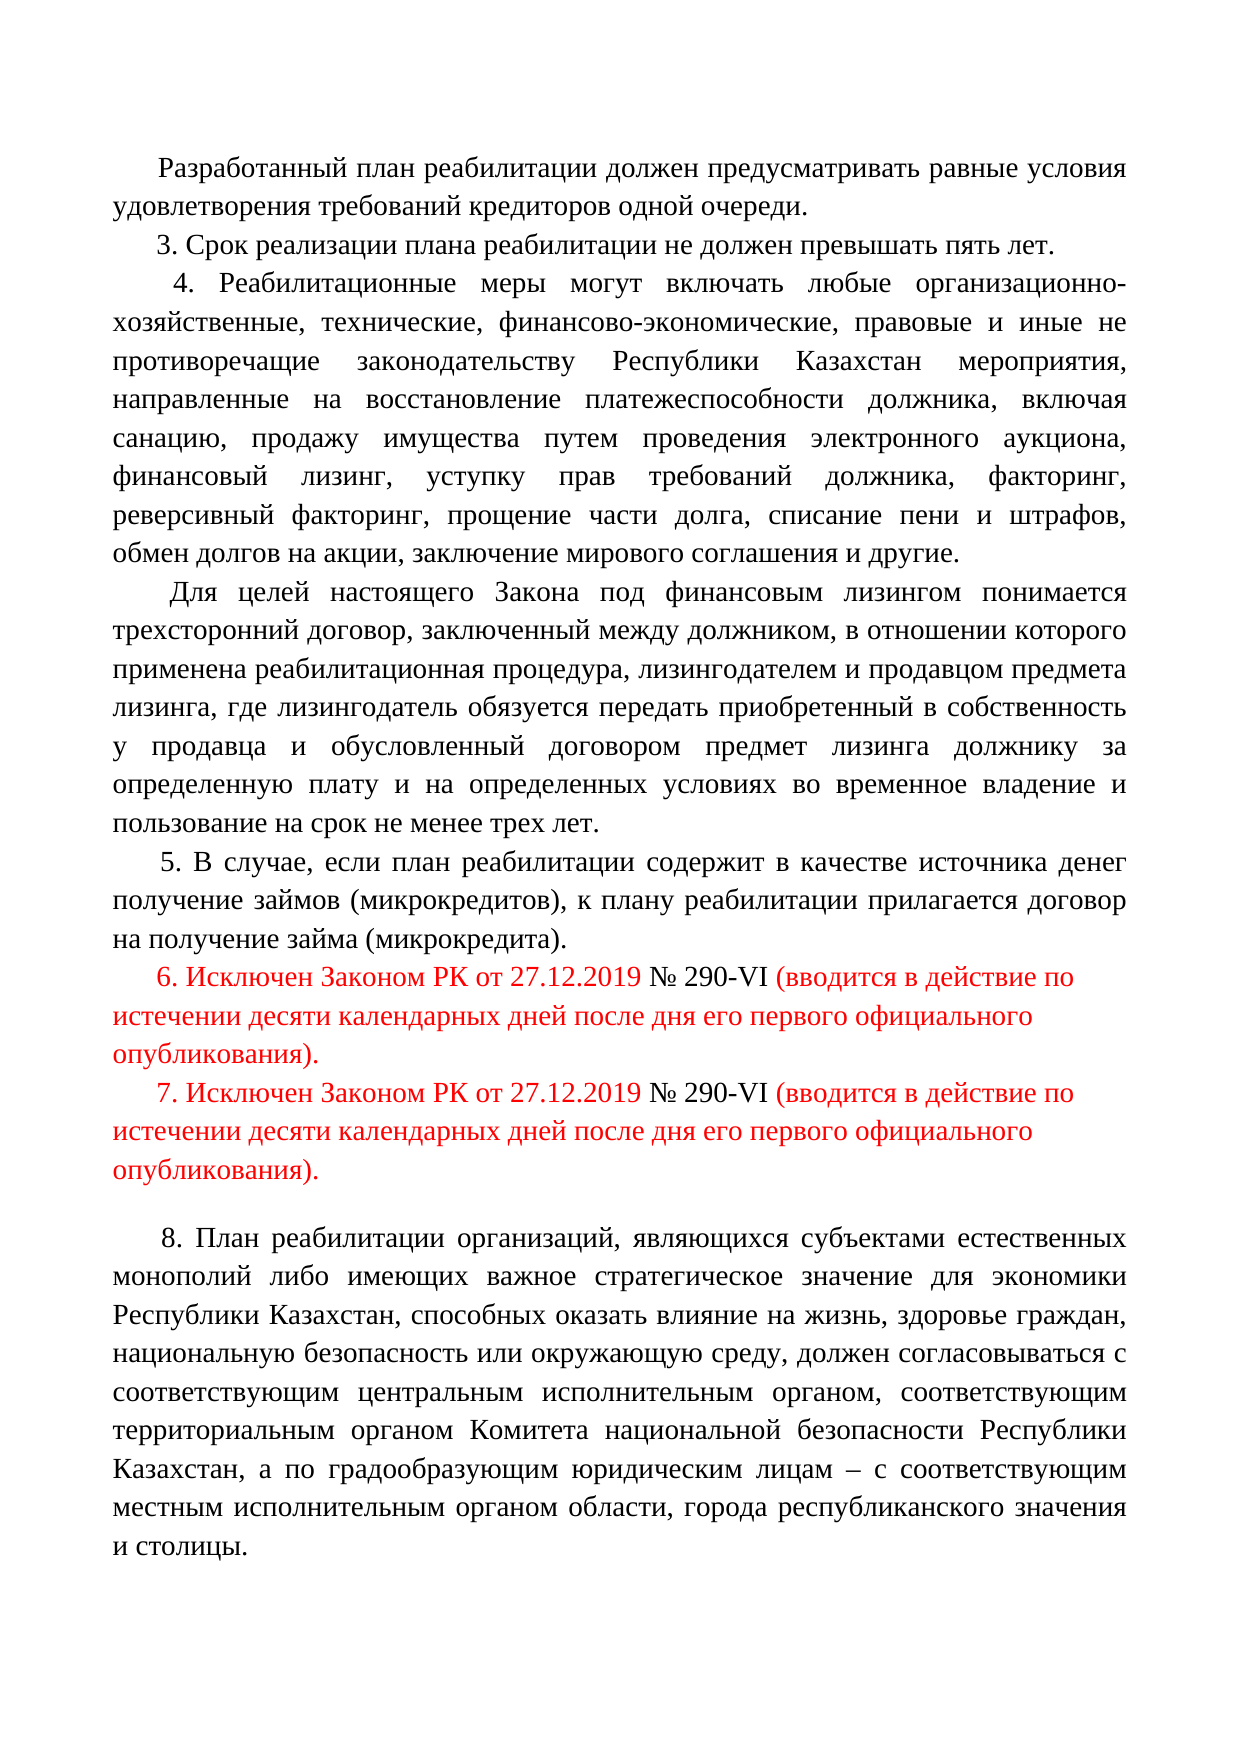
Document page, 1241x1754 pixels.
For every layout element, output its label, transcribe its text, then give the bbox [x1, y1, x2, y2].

text Для целей настоящего Закона под финансовым лизингом понимается трехсторонний договор, заключенный между должником, в отношении которого применена реабилитационная процедура, лизингодателем и продавцом предмета лизинга, где лизингодатель обязуется передать приобретенный в собственность у продавца и обусловленный договором предмет лизинга должнику за определенную плату и на определенных условиях во временное владение и пользование на срок не менее трех лет. [112, 574, 1128, 839]
text Разработанный план реабилитации должен предусматривать равные условия удовлетворения требований кредиторов одной очереди. [112, 150, 1128, 222]
text 5. В случае, если план реабилитации содержит в качестве источника денег получение займов (микрокредитов), к плану реабилитации прилагается договор на получение займа (микрокредита). [112, 844, 1128, 954]
text 6. Исключен Законом РК от 27.12.2019 № 290-VI (вводится в действие по истечении десяти календарных дней после дня его первого официального опубликования). 7. Исключен Законом РК от 27.12.2019 № 290-VI (вводится в действие по истечении десяти календарных дней после дня его первого официального опубликования). [112, 959, 1128, 1216]
text 4. Реабилитационные меры могут включать любые организационно-хозяйственные, технические, финансово-экономические, правовые и иные не противоречащие законодательству Республики Казахстан мероприятия, направленные на восстановление платежеспособности должника, включая санацию, продажу имущества путем проведения электронного аукциона, финансовый лизинг, уступку прав требований должника, факторинг, реверсивный факторинг, прощение части долга, списание пени и штрафов, обмен долгов на акции, заключение мирового соглашения и другие. [112, 266, 1128, 569]
text 3. Срок реализации плана реабилитации не должен превышать пять лет. [112, 227, 1128, 261]
text 8. План реабилитации организаций, являющихся субъектами естественных монополий либо имеющих важное стратегическое значение для экономики Республики Казахстан, способных оказать влияние на жизнь, здоровье граждан, национальную безопасность или окружающую среду, должен согласовываться с соответствующим центральным исполнительным органом, соответствующим территориальным органом Комитета национальной безопасности Республики Казахстан, а по градообразующим юридическим лицам – с соответствующим местным исполнительным органом области, города республиканского значения и столицы. [112, 1220, 1128, 1562]
